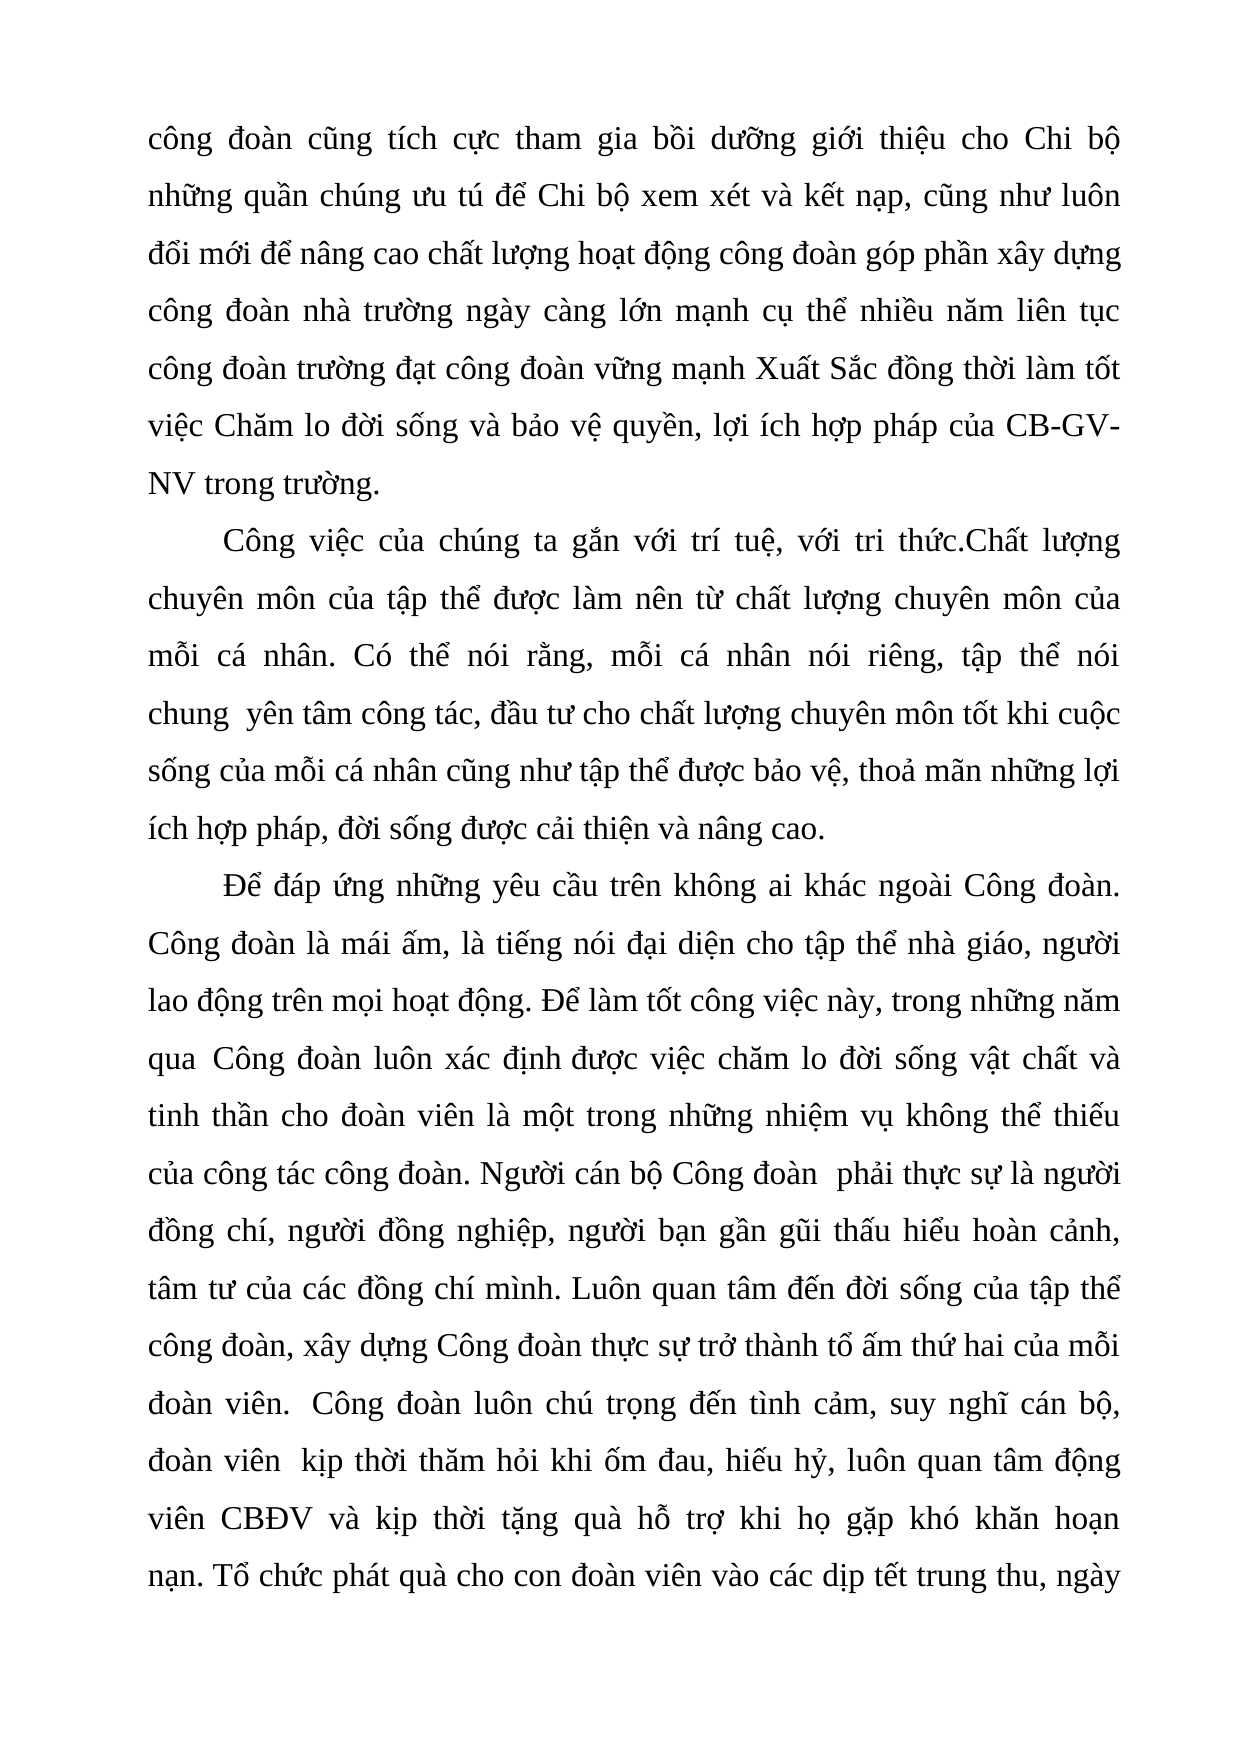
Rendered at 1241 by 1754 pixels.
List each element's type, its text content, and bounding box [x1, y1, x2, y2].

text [148, 118, 1122, 501]
text Công việc của chúng ta gắn với trí tuệ, với tri thức.Chất lượng chuyên môn của tập thể được làm nên từ chất lượng chuyên môn của mỗi cá nhân. Có thể nói rằng, mỗi cá nhân nói riêng, tập thể nói chung yên tâm công tác, đầu tư cho chất lượng chuyên môn tốt khi cuộc sống của mỗi cá nhân cũng như tập thể được bảo vệ, thoả mãn những lợi ích hợp pháp, đời sống được cải thiện và nâng cao. [148, 521, 1122, 846]
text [148, 866, 1122, 1594]
